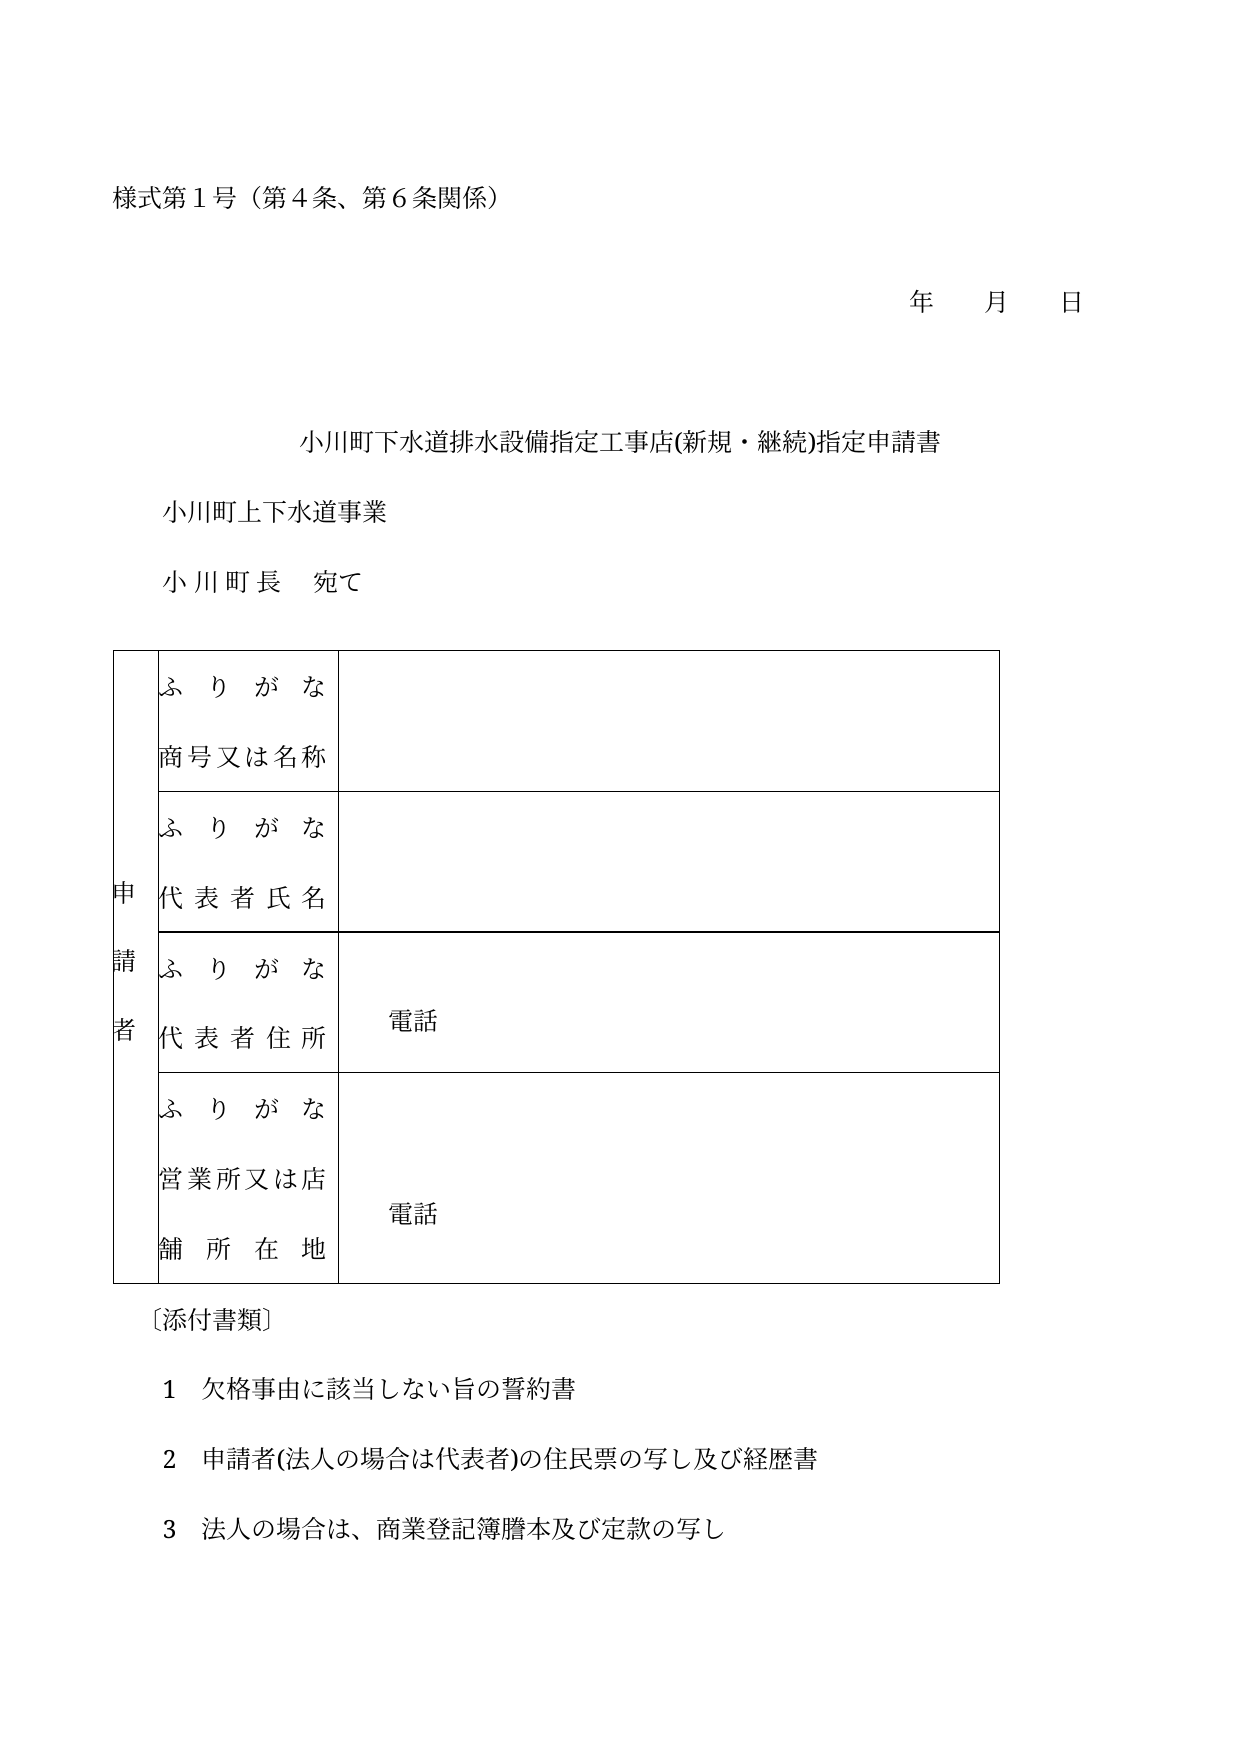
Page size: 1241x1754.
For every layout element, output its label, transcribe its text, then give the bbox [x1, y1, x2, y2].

table_header 申請者 [114, 651, 158, 1282]
table_header [339, 651, 999, 791]
text 小 川 町 長 宛て [112, 545, 1128, 615]
table_cell ふりがな 営業所又は店舗所在地 [159, 1073, 338, 1282]
text 小川町下水道排水設備指定工事店(新規・継続)指定申請書 [112, 406, 1128, 476]
table_cell ふりがな 代表者氏名 [159, 792, 338, 931]
text 小川町上下水道事業 [112, 476, 1128, 545]
text 3 法人の場合は、商業登記簿謄本及び定款の写し [112, 1493, 1128, 1563]
table_cell [339, 792, 999, 931]
text 〔添付書類〕 [112, 1283, 1128, 1353]
text 1 欠格事由に該当しない旨の誓約書 [112, 1353, 1128, 1423]
text 年 月 日 [112, 266, 1084, 336]
table_header ふりがな 商号又は名称 [159, 651, 338, 791]
text 様式第１号（第４条、第６条関係） [112, 162, 1128, 231]
text 2 申請者(法人の場合は代表者)の住民票の写し及び経歴書 [112, 1423, 1128, 1493]
table_cell ふりがな 代表者住所 [159, 933, 338, 1072]
table_cell 電話 [339, 933, 999, 1072]
table_cell 電話 [339, 1073, 999, 1282]
